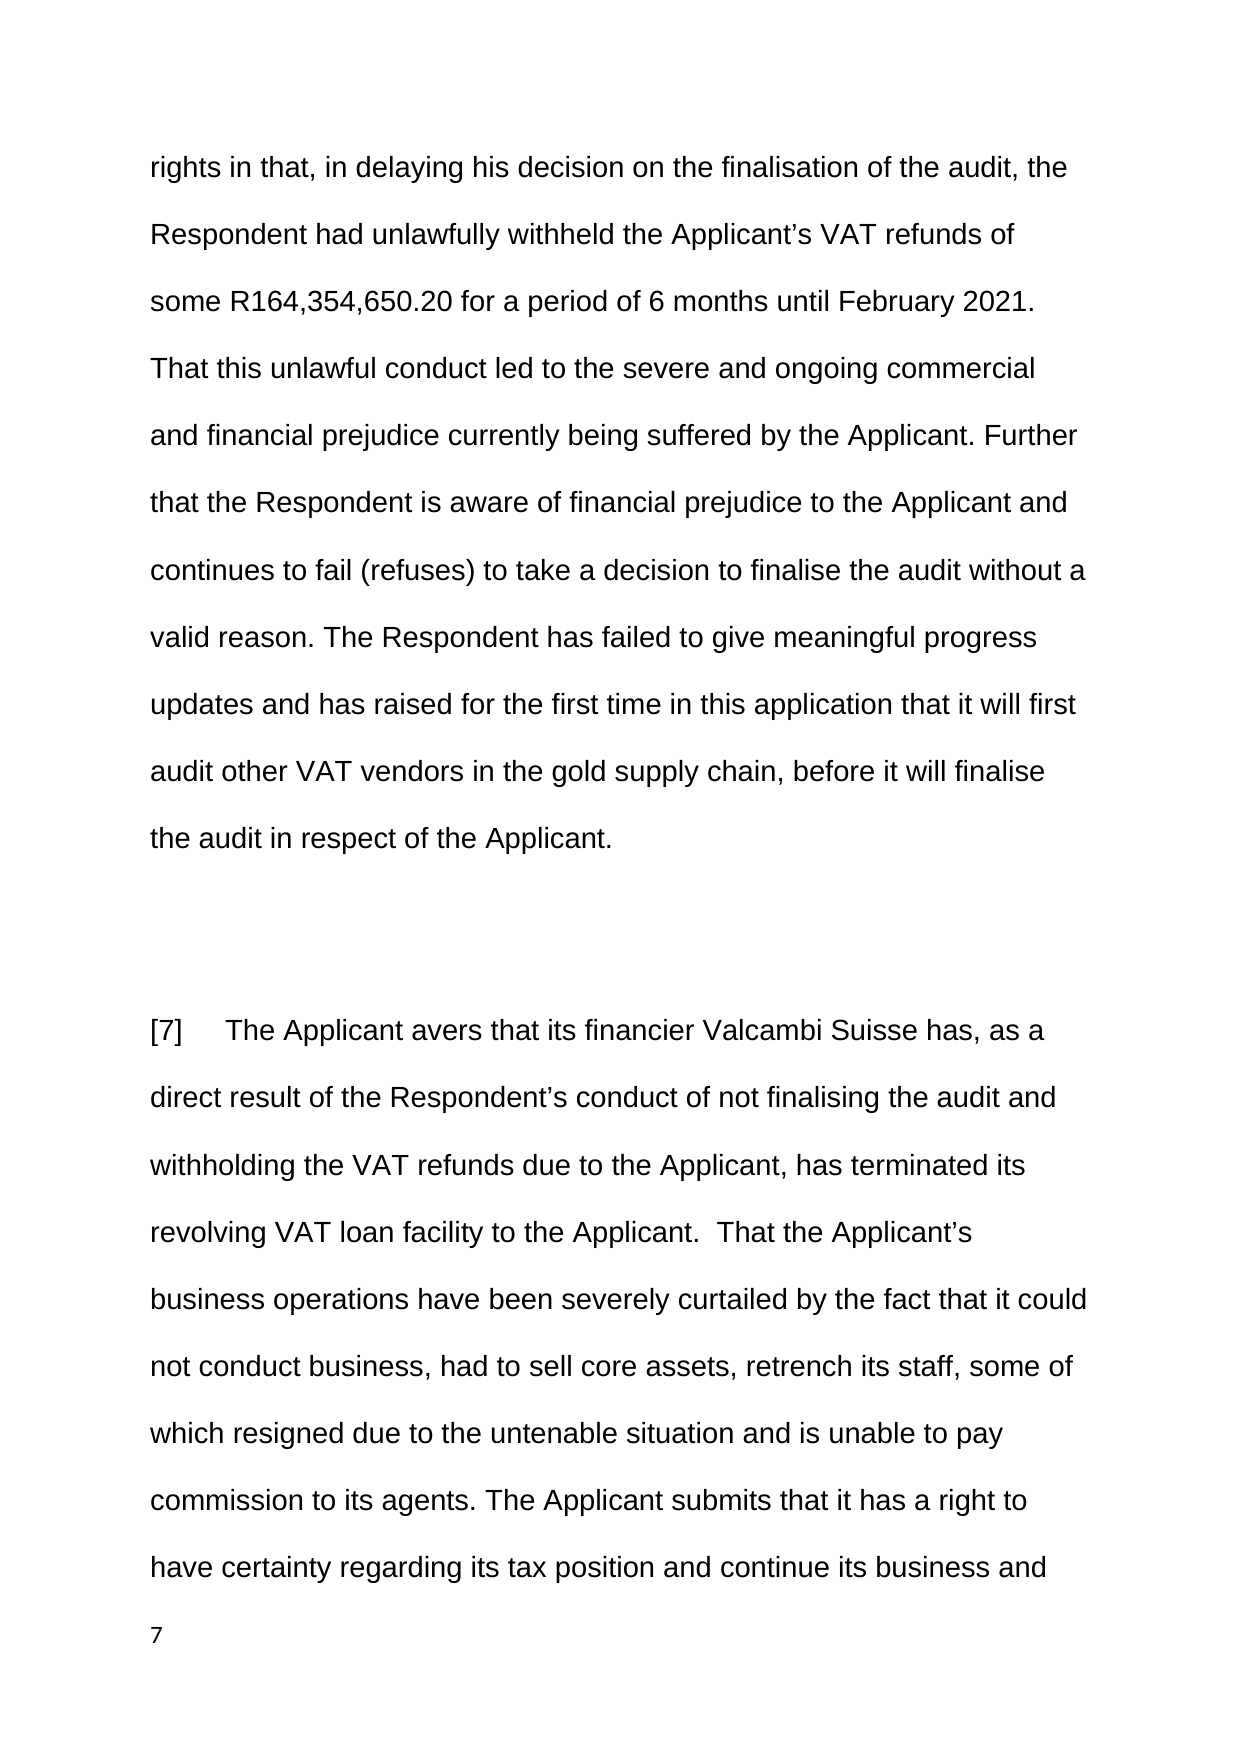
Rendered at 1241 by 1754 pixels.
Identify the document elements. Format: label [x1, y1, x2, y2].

text [150, 1013, 1090, 1583]
text [150, 150, 1090, 854]
